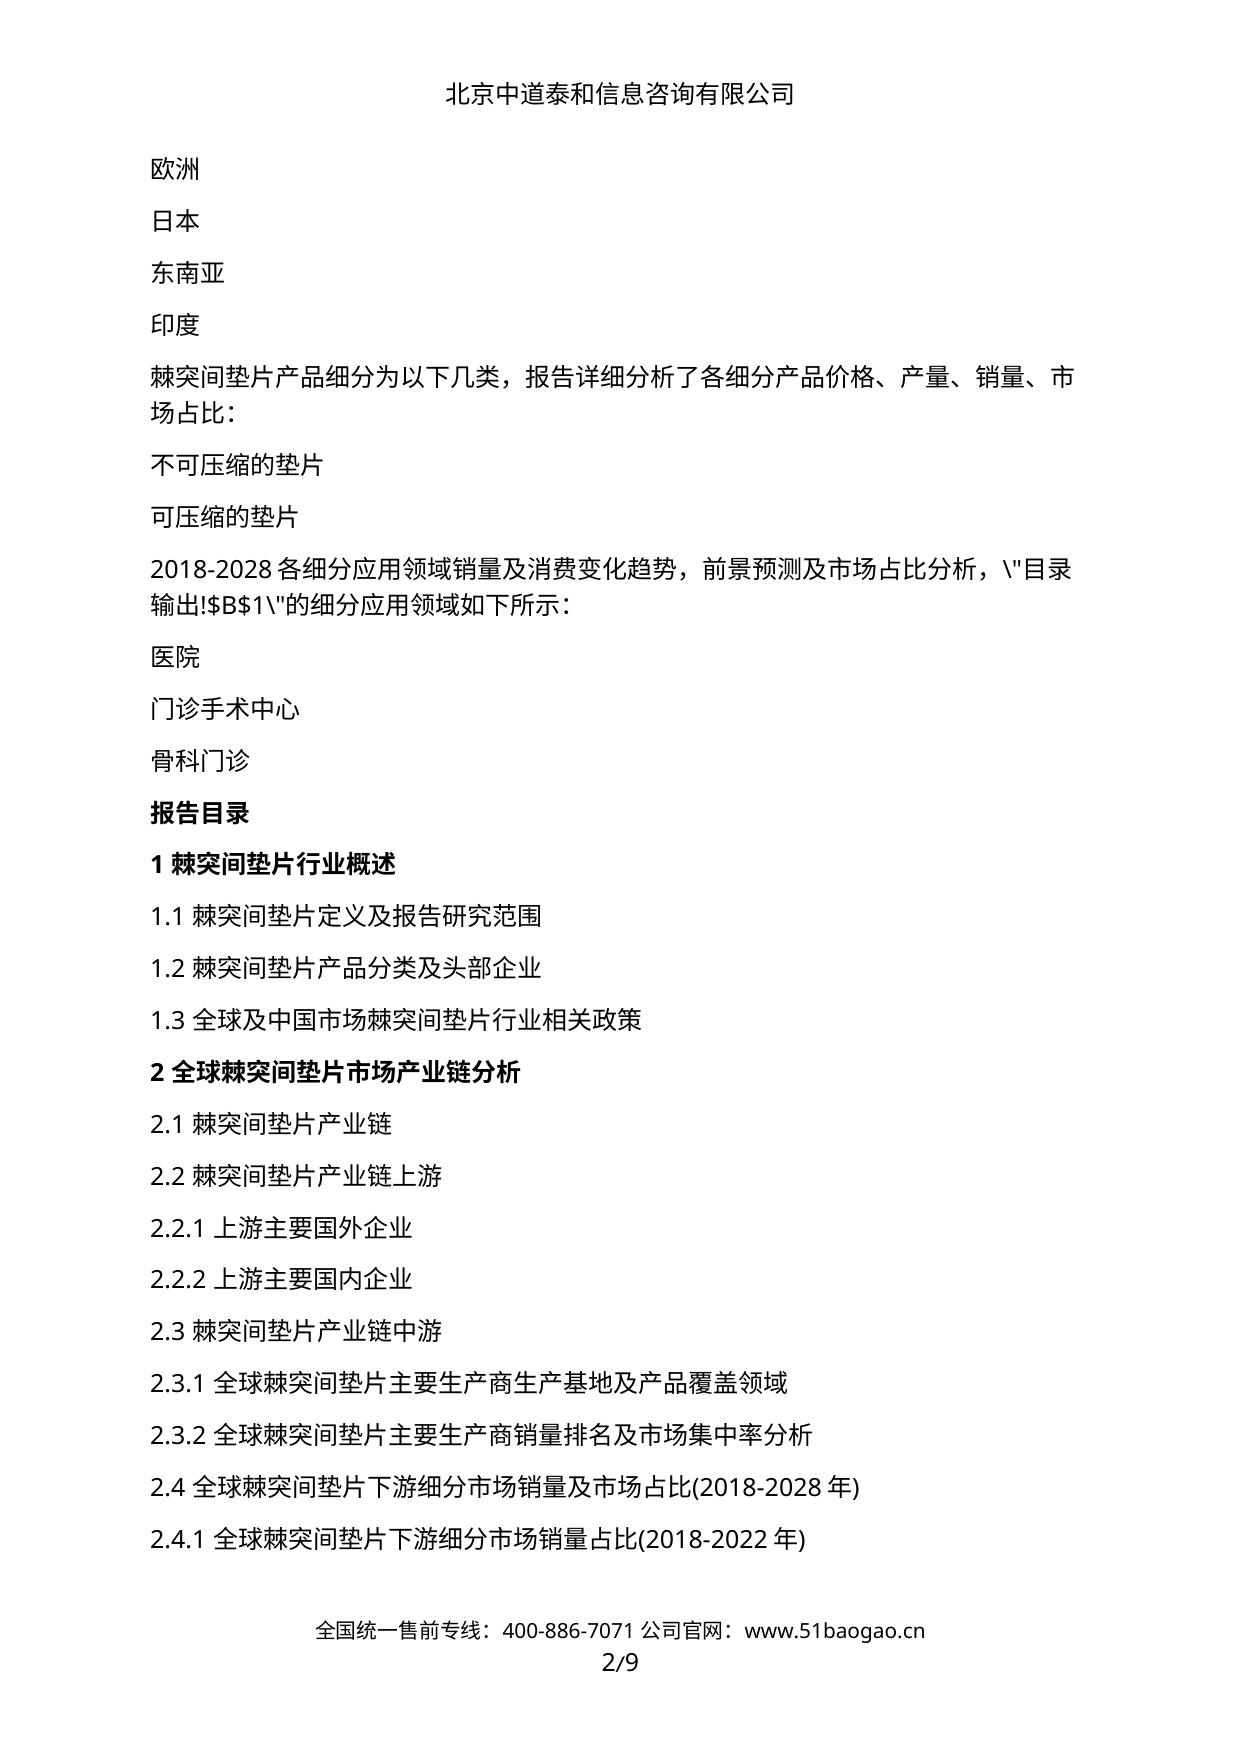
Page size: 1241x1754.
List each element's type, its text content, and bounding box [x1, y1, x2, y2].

text 2.1 棘突间垫片产业链 [150, 1104, 1090, 1141]
text 2.3 棘突间垫片产业链中游 [150, 1312, 1090, 1348]
text 1.2 棘突间垫片产品分类及头部企业 [150, 949, 1090, 985]
text 日本 [150, 202, 1090, 238]
text 2.2.1 上游主要国外企业 [150, 1208, 1090, 1244]
text 1.3 全球及中国市场棘突间垫片行业相关政策 [150, 1001, 1090, 1037]
text 不可压缩的垫片 [150, 446, 1090, 482]
text 2.2.2 上游主要国内企业 [150, 1260, 1090, 1296]
text 2.4 全球棘突间垫片下游细分市场销量及市场占比(2018-2028年) [150, 1467, 1090, 1504]
text 可压缩的垫片 [150, 497, 1090, 534]
text 2018-2028各细分应用领域销量及消费变化趋势，前景预测及市场占比分析，\"目录输出!$B$1\"的细分应用领域如下所示： [150, 549, 1090, 622]
text 1.1 棘突间垫片定义及报告研究范围 [150, 897, 1090, 933]
text 2.3.2 全球棘突间垫片主要生产商销量排名及市场集中率分析 [150, 1416, 1090, 1452]
text 2.2 棘突间垫片产业链上游 [150, 1156, 1090, 1192]
text 门诊手术中心 [150, 689, 1090, 726]
text 棘突间垫片产品细分为以下几类，报告详细分析了各细分产品价格、产量、销量、市场占比： [150, 357, 1090, 430]
text 2.4.1 全球棘突间垫片下游细分市场销量占比(2018-2022年) [150, 1519, 1090, 1556]
text 2 全球棘突间垫片市场产业链分析 [150, 1052, 1090, 1089]
text 2.3.1 全球棘突间垫片主要生产商生产基地及产品覆盖领域 [150, 1364, 1090, 1400]
text 骨科门诊 [150, 741, 1090, 777]
text 印度 [150, 306, 1090, 342]
text 1 棘突间垫片行业概述 [150, 845, 1090, 881]
text 东南亚 [150, 254, 1090, 290]
text 报告目录 [150, 793, 1090, 829]
text 欧洲 [150, 150, 1090, 186]
text 医院 [150, 637, 1090, 674]
